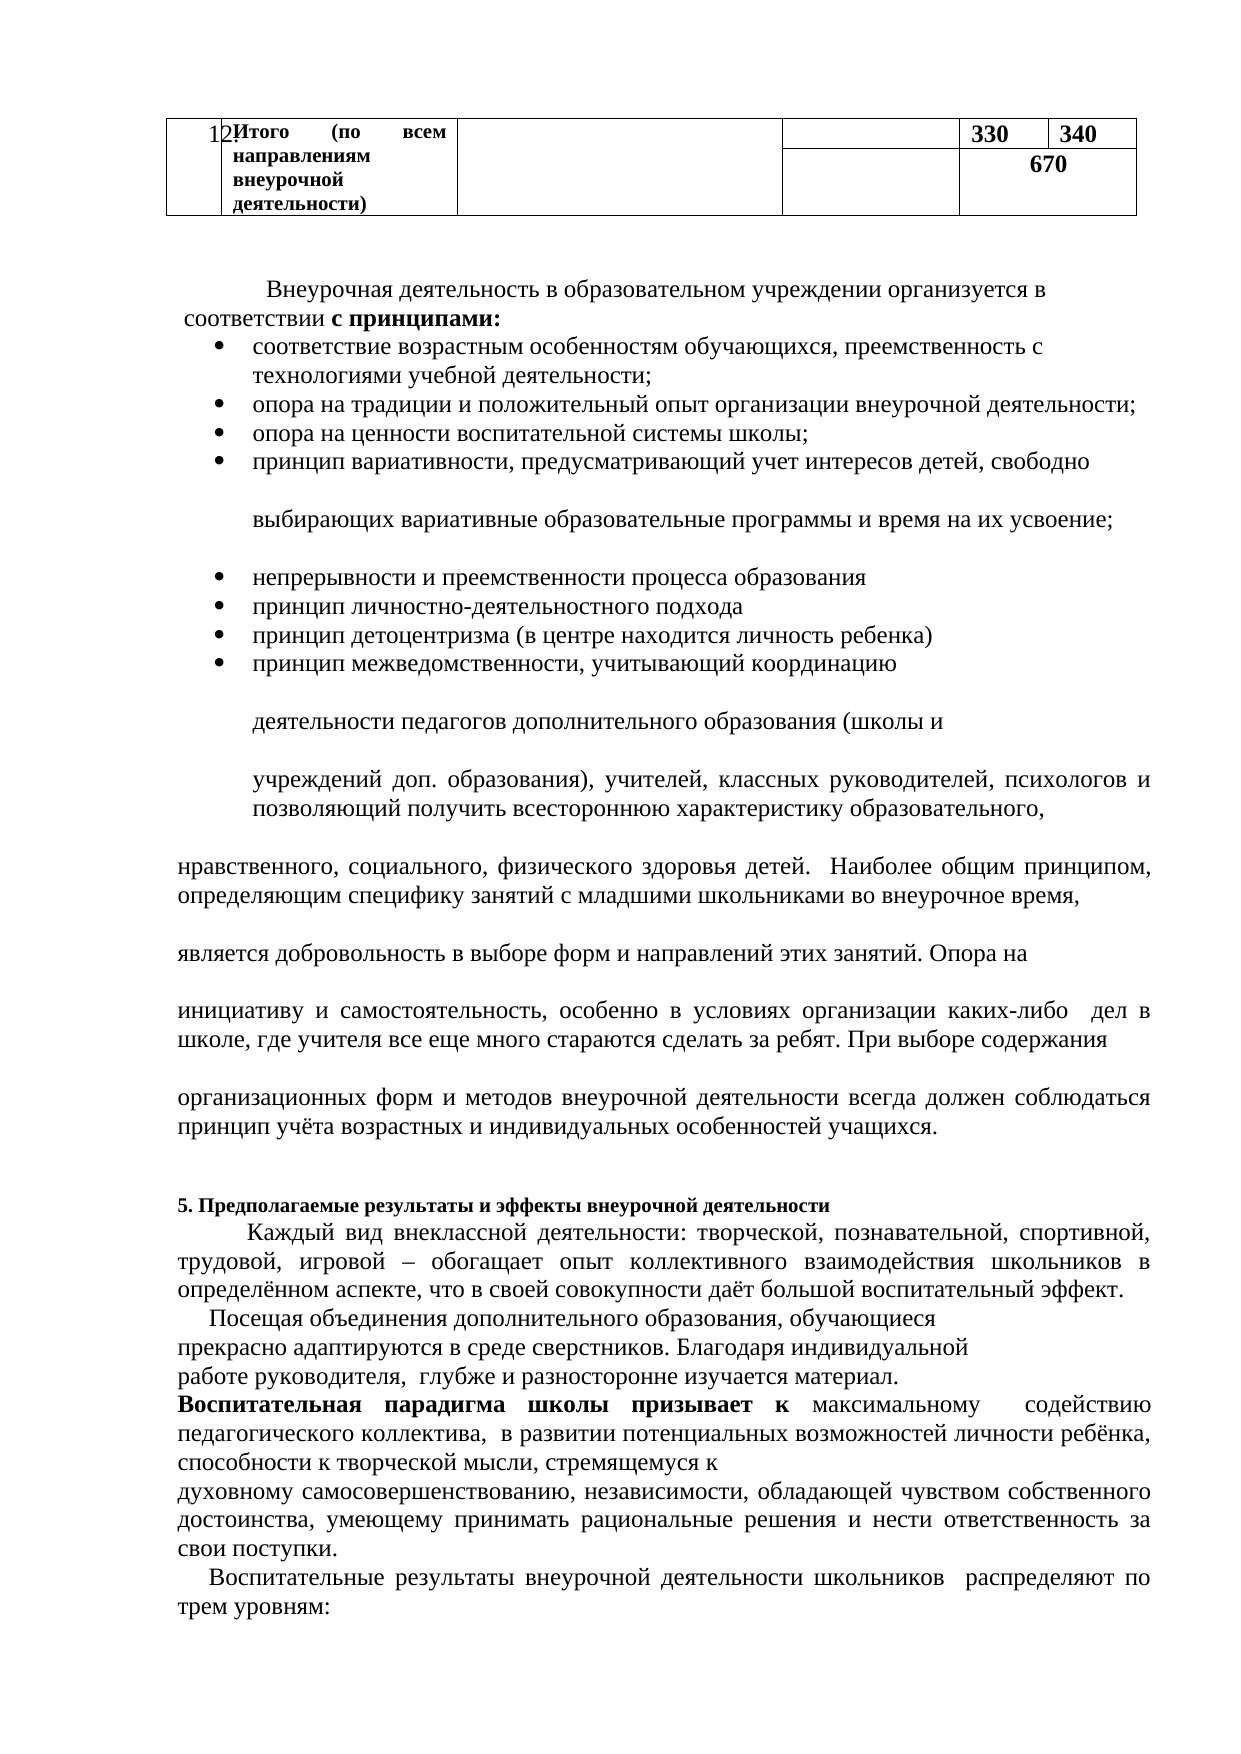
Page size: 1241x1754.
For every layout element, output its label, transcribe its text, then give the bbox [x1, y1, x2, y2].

text нравственного, социального, физического здоровья детей. Наиболее общим принципом, определяющим специфику занятий с младшими школьниками во внеурочное время, [177, 851, 1152, 908]
table_cell [783, 149, 959, 215]
text Посещая объединения дополнительного образования, обучающиеся [177, 1303, 1152, 1332]
list опора на традиции и положительный опыт организации внеурочной деятельности; [215, 389, 1152, 418]
list принцип межведомственности, учитывающий координацию [215, 648, 1152, 677]
list принцип детоцентризма (в центре находится личность ребенка) [215, 620, 1152, 648]
list опора на ценности воспитательной системы школы; [215, 418, 1152, 446]
text учреждений доп. образования), учителей, классных руководителей, психологов и позволяющий получить всестороннюю характеристику образовательного, [252, 764, 1152, 822]
text соответствии с принципами: [177, 303, 1152, 331]
table_cell 670 [960, 149, 1136, 215]
text прекрасно адаптируются в среде сверстников. Благодаря индивидуальной [177, 1332, 1152, 1361]
text является добровольность в выборе форм и направлений этих занятий. Опора на [177, 938, 1152, 966]
text 5. Предполагаемые результаты и эффекты внеурочной деятельности [177, 1193, 1152, 1217]
table_cell [167, 119, 221, 215]
text Каждый вид внеклассной деятельности: творческой, познавательной, спортивной, трудовой, игровой – обогащает опыт коллективного взаимодействия школьников в определённом аспекте, что в своей совокупности даёт большой воспитательный эффект. [177, 1217, 1152, 1303]
text Внеурочная деятельность в образовательном учреждении организуется в [177, 274, 1152, 303]
table_cell 340 [1049, 119, 1136, 148]
list принцип личностно-деятельностного подхода [215, 591, 1152, 620]
table_cell [783, 119, 959, 148]
table_cell 330 [960, 119, 1048, 148]
text выбирающих вариативные образовательные программы и время на их усвоение; [252, 504, 1152, 533]
table_cell Итого (по всем направлениям внеурочной деятельности) [222, 119, 457, 215]
text Воспитательные результаты внеурочной деятельности школьников распределяют по трем уровням: [177, 1562, 1152, 1619]
list принцип вариативности, предусматривающий учет интересов детей, свободно [215, 446, 1152, 475]
text духовному самосовершенствованию, независимости, обладающей чувством собственного достоинства, умеющему принимать рациональные решения и нести ответственность за свои поступки. [177, 1476, 1152, 1562]
text Воспитательная парадигма школы призывает к максимальному содействию педагогического коллектива, в развитии потенциальных возможностей личности ребёнка, способности к творческой мысли, стремящемуся к [177, 1389, 1152, 1476]
text деятельности педагогов дополнительного образования (школы и [252, 706, 1152, 735]
text инициативу и самостоятельность, особенно в условиях организации каких-либо дел в школе, где учителя все еще много стараются сделать за ребят. При выборе содержания [177, 996, 1152, 1053]
table_cell [458, 119, 782, 215]
list непрерывности и преемственности процесса образования [215, 562, 1152, 591]
text организационных форм и методов внеурочной деятельности всегда должен соблюдаться принцип учёта возрастных и индивидуальных особенностей учащихся. [177, 1082, 1152, 1140]
text технологиями учебной деятельности; [252, 360, 1152, 389]
list соответствие возрастным особенностям обучающихся, преемственность с [215, 331, 1152, 360]
text работе руководителя, глубже и разносторонне изучается материал. [177, 1361, 1152, 1389]
